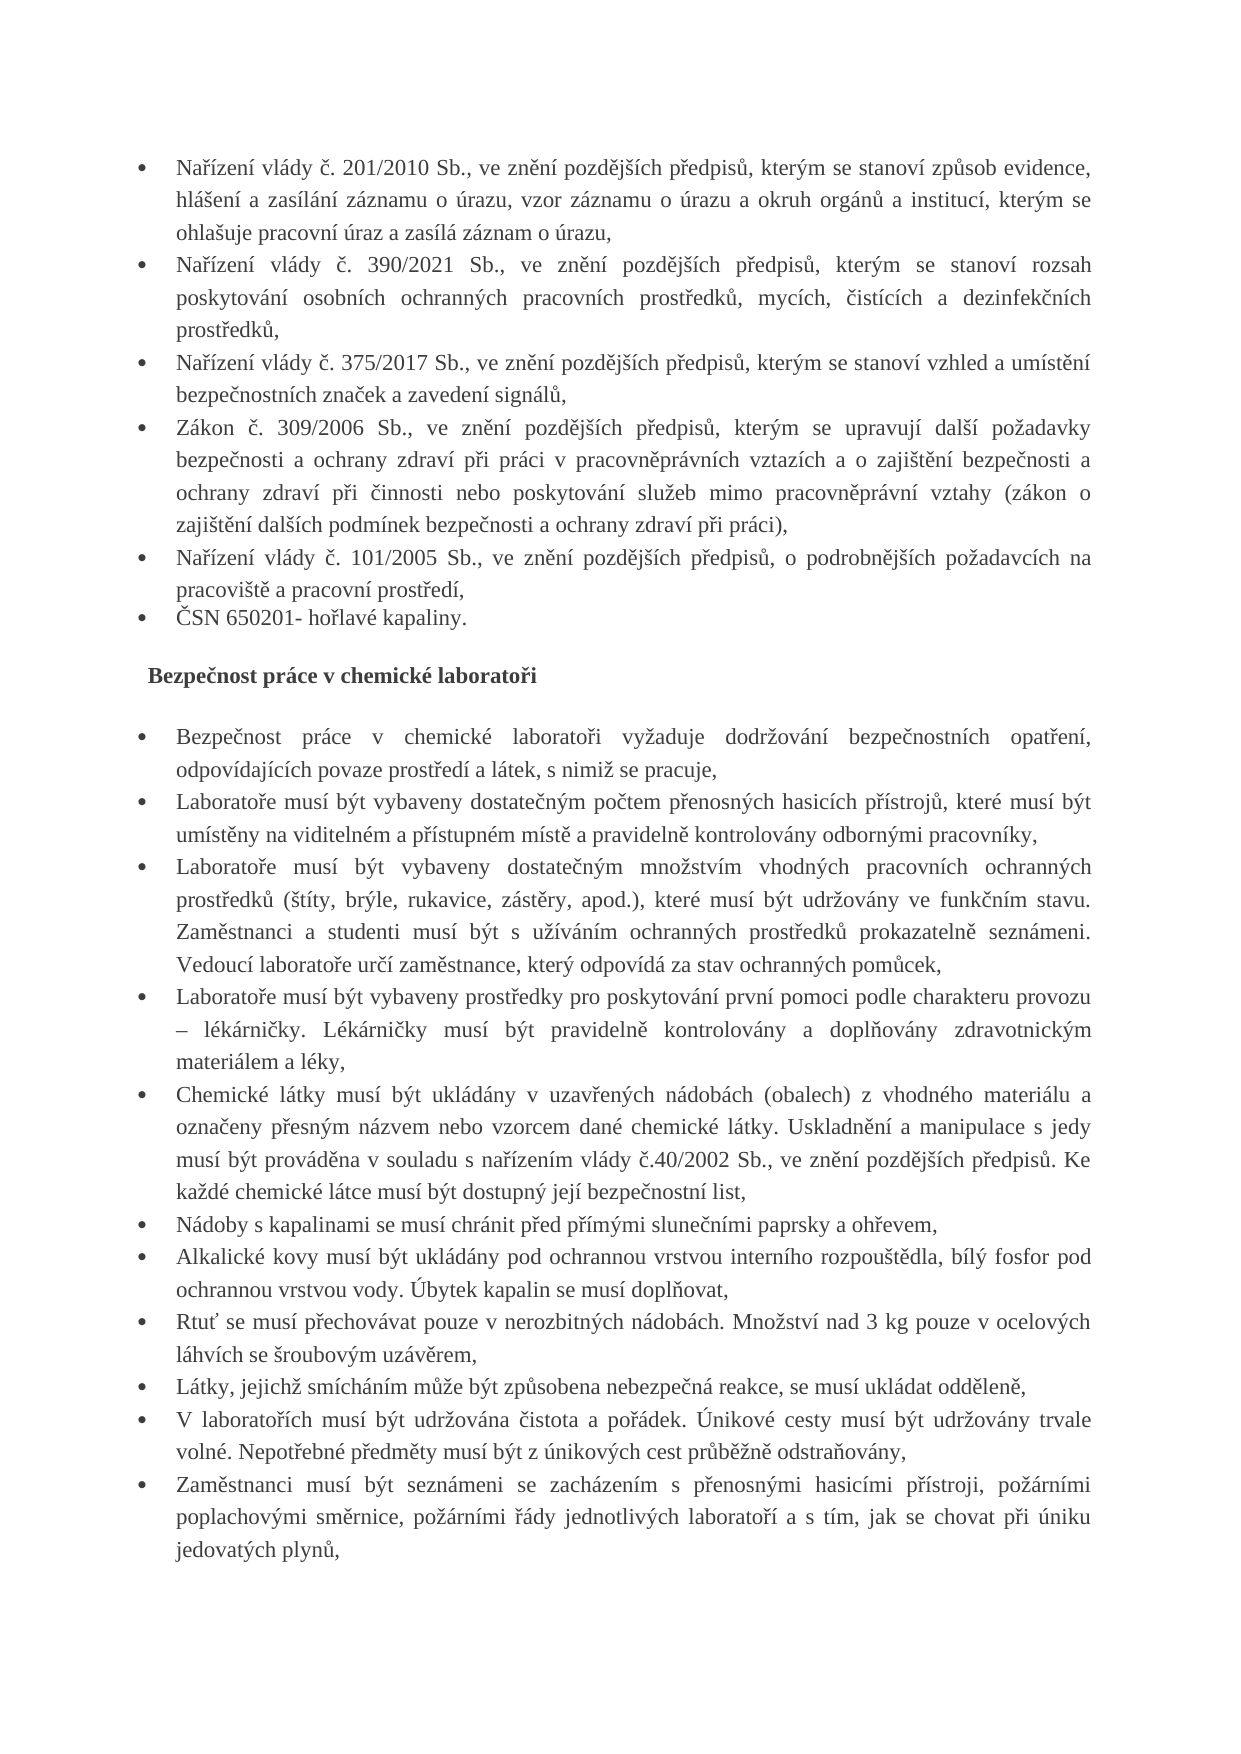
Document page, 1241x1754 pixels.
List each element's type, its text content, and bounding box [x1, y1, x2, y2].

list Bezpečnost práce v chemické laboratoři vyžaduje dodržování bezpečnostních opatření, odpovídajících povaze prostředí a látek, s nimiž se pracuje, [138, 717, 1093, 782]
list Zákon č. 309/2006 Sb., ve znění pozdějších předpisů, kterým se upravují další požadavky bezpečnosti a ochrany zdraví při práci v pracovněprávních vztazích a o zajištění bezpečnosti a ochrany zdraví při činnosti nebo poskytování služeb mimo pracovněprávní vztahy (zákon o zajištění dalších podmínek bezpečnosti a ochrany zdraví při práci), [138, 408, 1093, 538]
list Chemické látky musí být ukládány v uzavřených nádobách (obalech) z vhodného materiálu a označeny přesným názvem nebo vzorcem dané chemické látky. Uskladnění a manipulace s jedy musí být prováděna v souladu s nařízením vlády č.40/2002 Sb., ve znění pozdějších předpisů. Ke každé chemické látce musí být dostupný její bezpečnostní list, [138, 1075, 1093, 1205]
list Nařízení vlády č. 375/2017 Sb., ve znění pozdějších předpisů, kterým se stanoví vzhled a umístění bezpečnostních značek a zavedení signálů, [138, 343, 1093, 408]
list Nádoby s kapalinami se musí chránit před přímými slunečními paprsky a ohřevem, [138, 1205, 1093, 1237]
list Nařízení vlády č. 390/2021 Sb., ve znění pozdějších předpisů, kterým se stanoví rozsah poskytování osobních ochranných pracovních prostředků, mycích, čistících a dezinfekčních prostředků, [138, 245, 1093, 343]
list Zaměstnanci musí být seznámeni se zacházením s přenosnými hasicími přístroji, požárními poplachovými směrnice, požárními řády jednotlivých laboratoří a s tím, jak se chovat při úniku jedovatých plynů, [138, 1465, 1093, 1562]
list Nařízení vlády č. 101/2005 Sb., ve znění pozdějších předpisů, o podrobnějších požadavcích na pracoviště a pracovní prostředí, [138, 538, 1093, 603]
list Nařízení vlády č. 201/2010 Sb., ve znění pozdějších předpisů, kterým se stanoví způsob evidence, hlášení a zasílání záznamu o úrazu, vzor záznamu o úrazu a okruh orgánů a institucí, kterým se ohlašuje pracovní úraz a zasílá záznam o úrazu, [138, 148, 1093, 245]
list Alkalické kovy musí být ukládány pod ochrannou vrstvou interního rozpouštědla, bílý fosfor pod ochrannou vrstvou vody. Úbytek kapalin se musí doplňovat, [138, 1237, 1093, 1302]
list V laboratořích musí být udržována čistota a pořádek. Únikové cesty musí být udržovány trvale volné. Nepotřebné předměty musí být z únikových cest průběžně odstraňovány, [138, 1400, 1093, 1465]
list Látky, jejichž smícháním může být způsobena nebezpečná reakce, se musí ukládat odděleně, [138, 1367, 1093, 1400]
list Laboratoře musí být vybaveny dostatečným množstvím vhodných pracovních ochranných prostředků (štíty, brýle, rukavice, zástěry, apod.), které musí být udržovány ve funkčním stavu. Zaměstnanci a studenti musí být s užíváním ochranných prostředků prokazatelně seznámeni. Vedoucí laboratoře určí zaměstnance, který odpovídá za stav ochranných pomůcek, [138, 847, 1093, 977]
text Bezpečnost práce v chemické laboratoři [148, 660, 1093, 688]
list ČSN 650201- hořlavé kapaliny. [138, 603, 1093, 631]
list Laboratoře musí být vybaveny prostředky pro poskytování první pomoci podle charakteru provozu – lékárničky. Lékárničky musí být pravidelně kontrolovány a doplňovány zdravotnickým materiálem a léky, [138, 977, 1093, 1075]
list Laboratoře musí být vybaveny dostatečným počtem přenosných hasicích přístrojů, které musí být umístěny na viditelném a přístupném místě a pravidelně kontrolovány odbornými pracovníky, [138, 782, 1093, 847]
list Rtuť se musí přechovávat pouze v nerozbitných nádobách. Množství nad 3 kg pouze v ocelových láhvích se šroubovým uzávěrem, [138, 1302, 1093, 1367]
